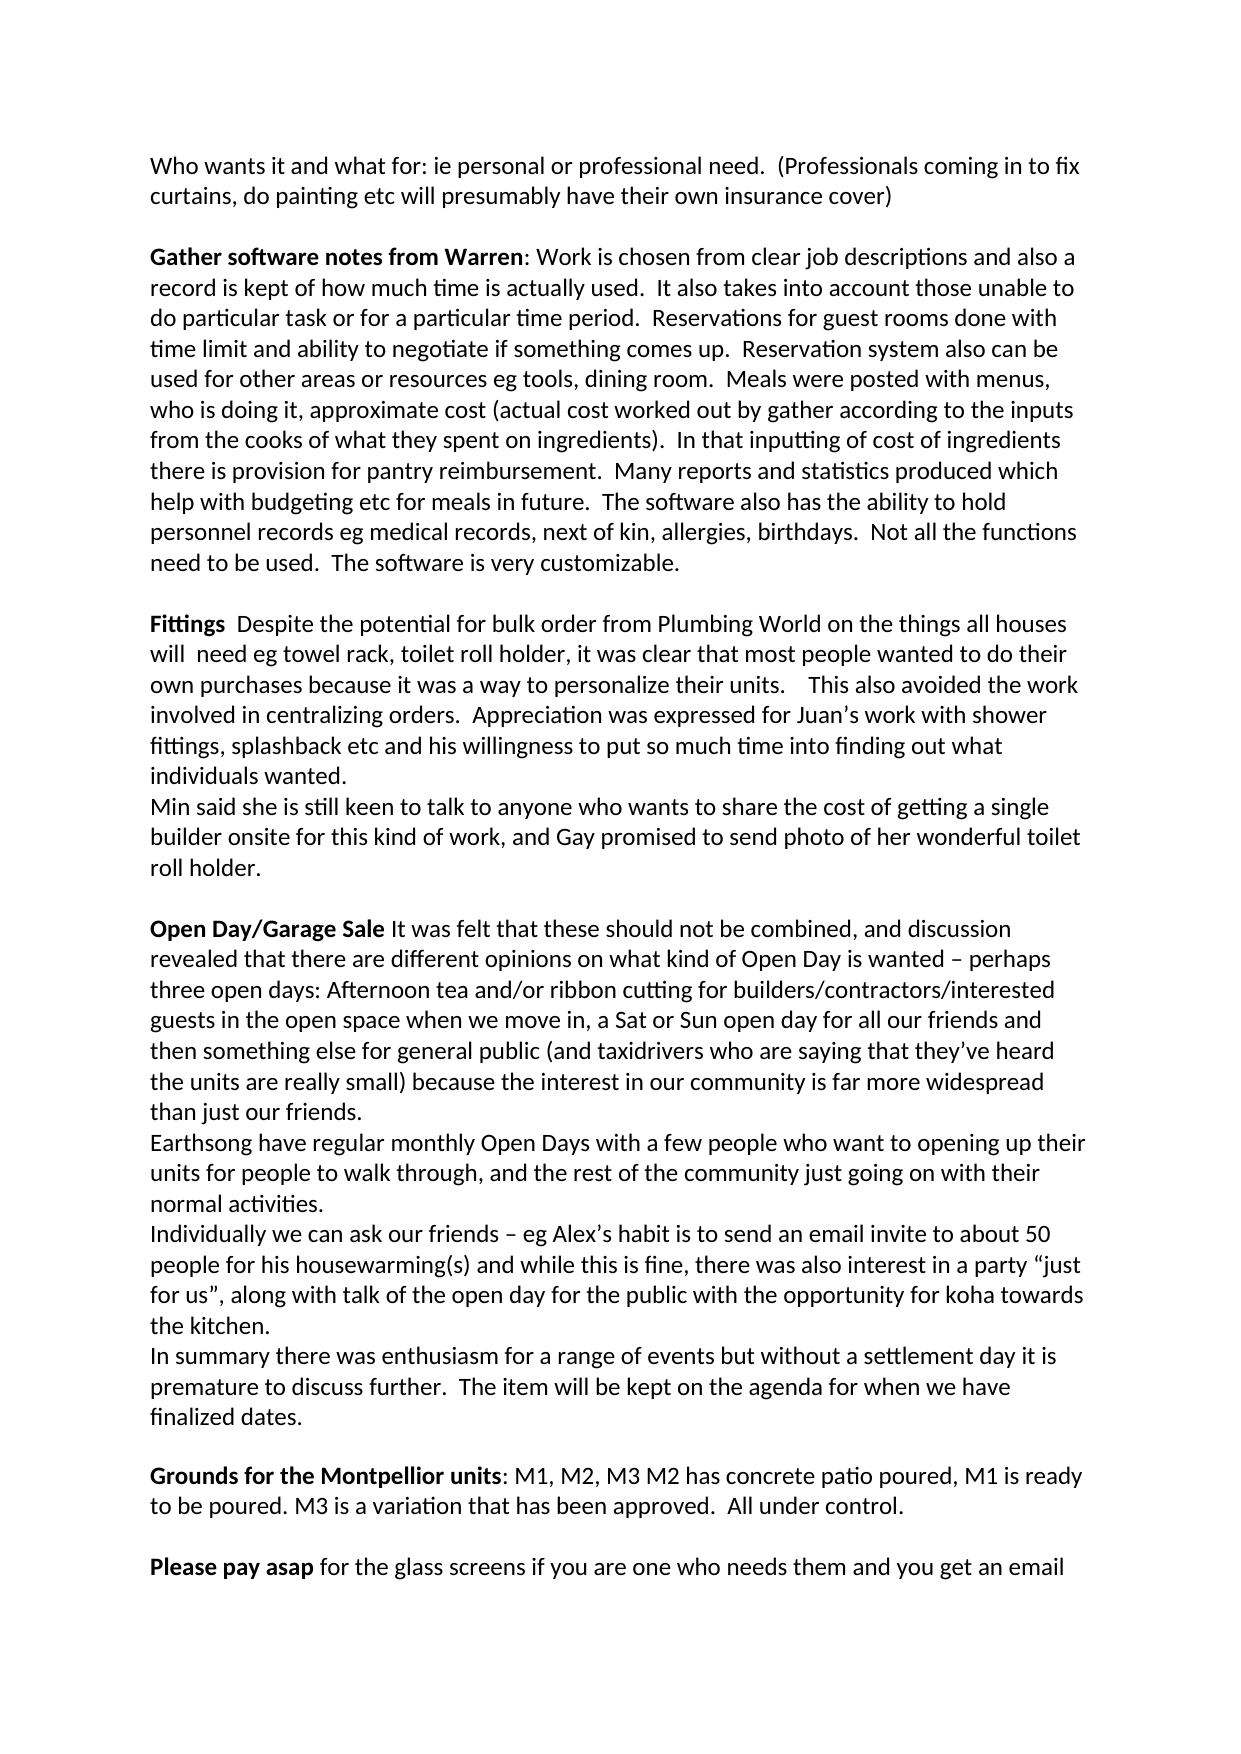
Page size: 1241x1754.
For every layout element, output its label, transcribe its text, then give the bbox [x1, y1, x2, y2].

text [150, 1551, 1090, 1582]
text In summary there was enthusiasm for a range of events but without a settlement day it is premature to discuss further. The item will be kept on the agenda for when we have finalized dates. [150, 1340, 1090, 1432]
text Min said she is still keen to talk to anyone who wants to share the cost of getting a single builder onsite for this kind of work, and Gay promised to send photo of her wonderful toilet roll holder. [150, 791, 1090, 882]
text Fittings Despite the potential for bulk order from Plumbing World on the things all houses will need eg towel rack, toilet roll holder, it was clear that most people wanted to do their own purchases because it was a way to personalize their units. This also avoided the work involved in centralizing orders. Appreciation was expressed for Juan’s work with shower fittings, splashback etc and his willingness to put so much time into finding out what individuals wanted. [150, 608, 1090, 791]
text Grounds for the Montpellior units: M1, M2, M3 M2 has concrete patio poured, M1 is ready to be poured. M3 is a variation that has been approved. All under control. [150, 1460, 1090, 1521]
text Individually we can ask our friends – eg Alex’s habit is to send an email invite to about 50 people for his housewarming(s) and while this is fine, there was also interest in a party “just for us”, along with talk of the open day for the public with the opportunity for koha towards the kitchen. [150, 1218, 1090, 1340]
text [150, 150, 1090, 211]
text Gather software notes from Warren: Work is chosen from clear job descriptions and also a record is kept of how much time is actually used. It also takes into account those unable to do particular task or for a particular time period. Reservations for guest rooms done with time limit and ability to negotiate if something comes up. Reservation system also can be used for other areas or resources eg tools, dining room. Meals were posted with menus, who is doing it, approximate cost (actual cost worked out by gather according to the inputs from the cooks of what they spent on ingredients). In that inputting of cost of ingredients there is provision for pantry reimbursement. Many reports and statistics produced which help with budgeting etc for meals in future. The software also has the ability to hold personnel records eg medical records, next of kin, allergies, birthdays. Not all the functions need to be used. The software is very customizable. [150, 242, 1090, 577]
text Open Day/Garage Sale It was felt that these should not be combined, and discussion revealed that there are different opinions on what kind of Open Day is wanted – perhaps three open days: Afternoon tea and/or ribbon cutting for builders/contractors/interested guests in the open space when we move in, a Sat or Sun open day for all our friends and then something else for general public (and taxidrivers who are saying that they’ve heard the units are really small) because the interest in our community is far more widespread than just our friends. [150, 913, 1090, 1127]
text Earthsong have regular monthly Open Days with a few people who want to opening up their units for people to walk through, and the rest of the community just going on with their normal activities. [150, 1127, 1090, 1218]
